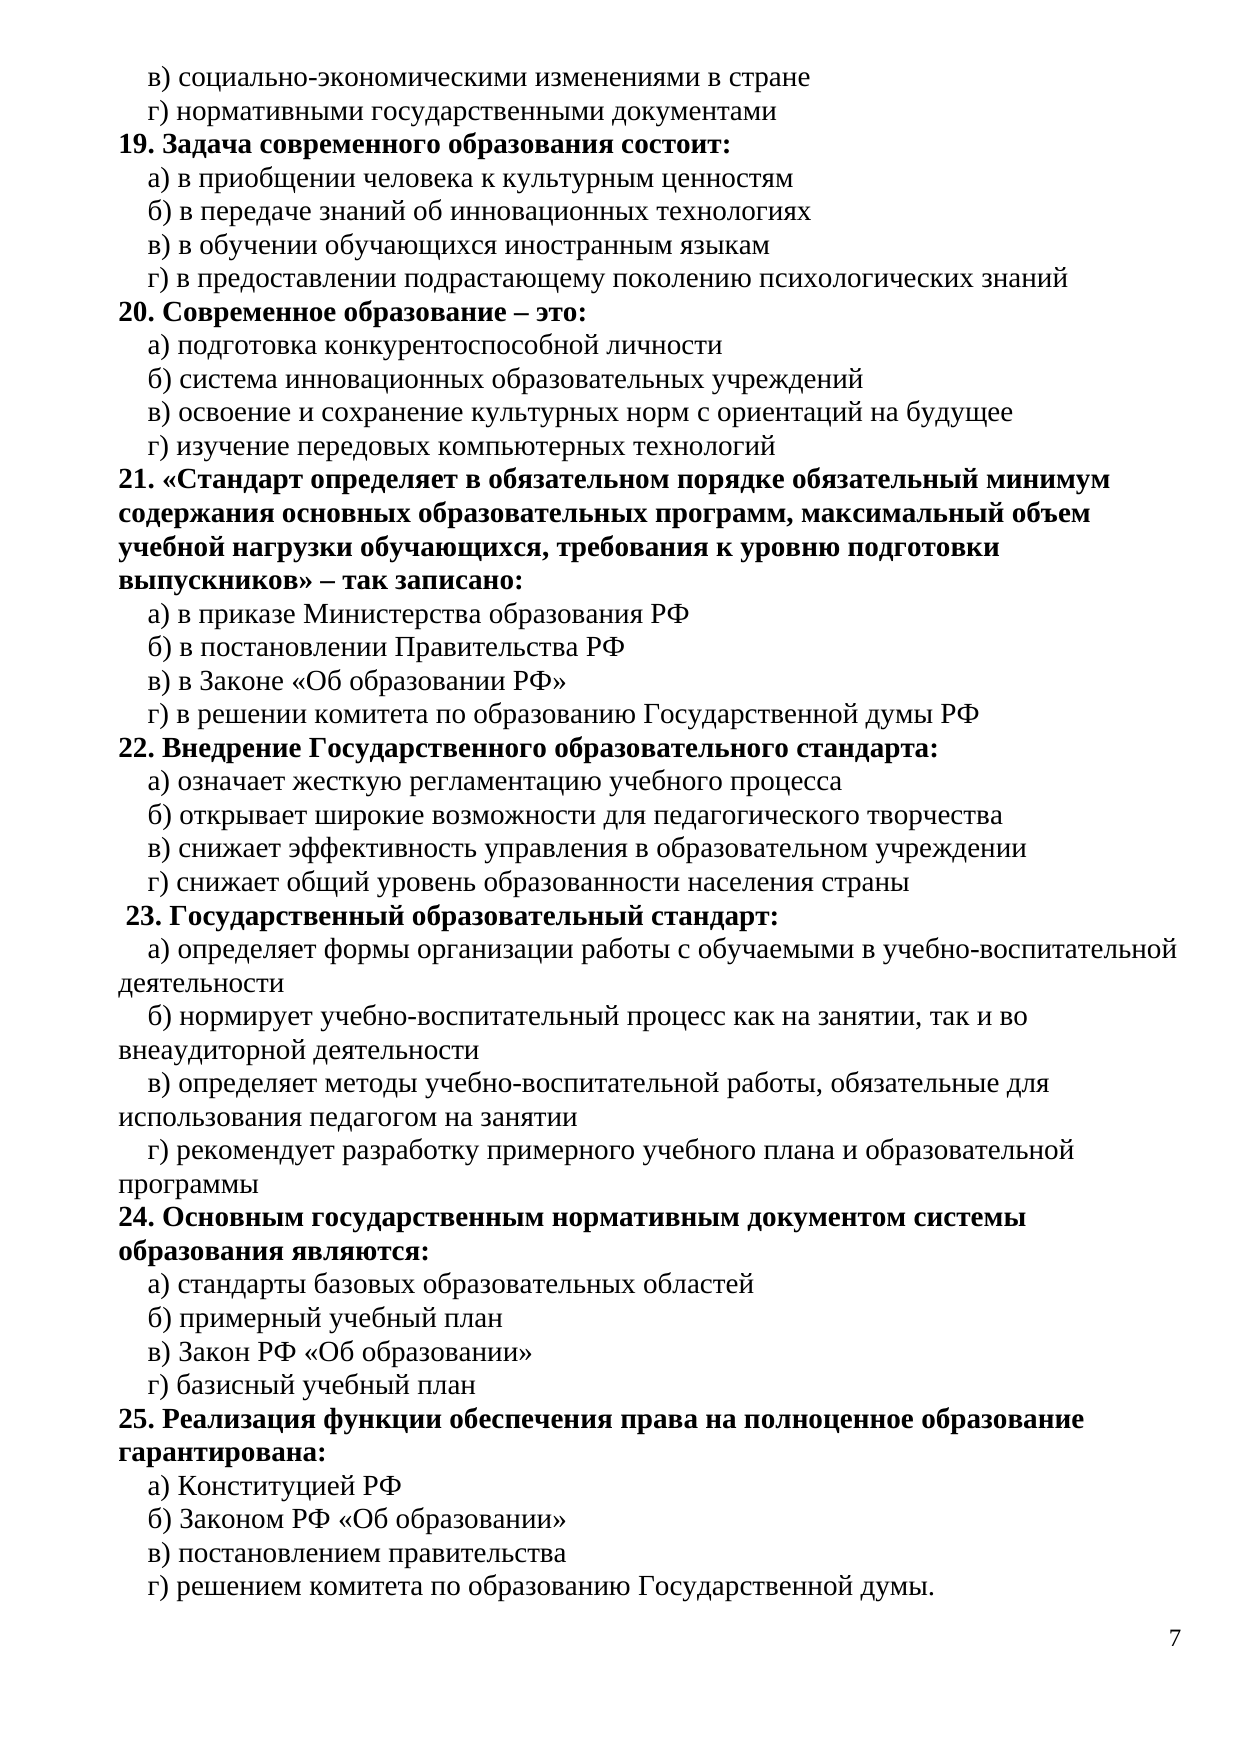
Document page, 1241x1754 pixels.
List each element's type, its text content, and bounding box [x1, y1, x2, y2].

text 21. «Стандарт определяет в обязательном порядке обязательный минимум содержания основных образовательных программ, максимальный объем учебной нагрузки обучающихся, требования к уровню подготовки выпускников» – так записано: а) в приказе Министерства образования РФ б) в постановлении Правительства РФ в) в Законе «Об образовании РФ» г) в решении комитета по образованию Государственной думы РФ [118, 462, 1181, 730]
text 23. Государственный образовательный стандарт: а) определяет формы организации работы с обучаемыми в учебно-воспитательной деятельности б) нормирует учебно-воспитательный процесс как на занятии, так и во внеаудиторной деятельности в) определяет методы учебно-воспитательной работы, обязательные для использования педагогом на занятии г) рекомендует разработку примерного учебного плана и образовательной программы [118, 898, 1181, 1199]
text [118, 59, 1181, 126]
text 19. Задача современного образования состоит: а) в приобщении человека к культурным ценностям б) в передаче знаний об инновационных технологиях в) в обучении обучающихся иностранным языкам г) в предоставлении подрастающему поколению психологических знаний 20. Современное образование – это: а) подготовка конкурентоспособной личности б) система инновационных образовательных учреждений в) освоение и сохранение культурных норм с ориентаций на будущее г) изучение передовых компьютерных технологий [118, 126, 1181, 462]
text 22. Внедрение Государственного образовательного стандарта: а) означает жесткую регламентацию учебного процесса б) открывает широкие возможности для педагогического творчества в) снижает эффективность управления в образовательном учреждении г) снижает общий уровень образованности населения страны [118, 730, 1181, 898]
text 25. Реализация функции обеспечения права на полноценное образование гарантирована: а) Конституцией РФ б) Законом РФ «Об образовании» в) постановлением правительства г) решением комитета по образованию Государственной думы. [118, 1401, 1181, 1602]
text 24. Основным государственным нормативным документом системы образования являются: а) стандарты базовых образовательных областей б) примерный учебный план в) Закон РФ «Об образовании» г) базисный учебный план [118, 1199, 1181, 1401]
